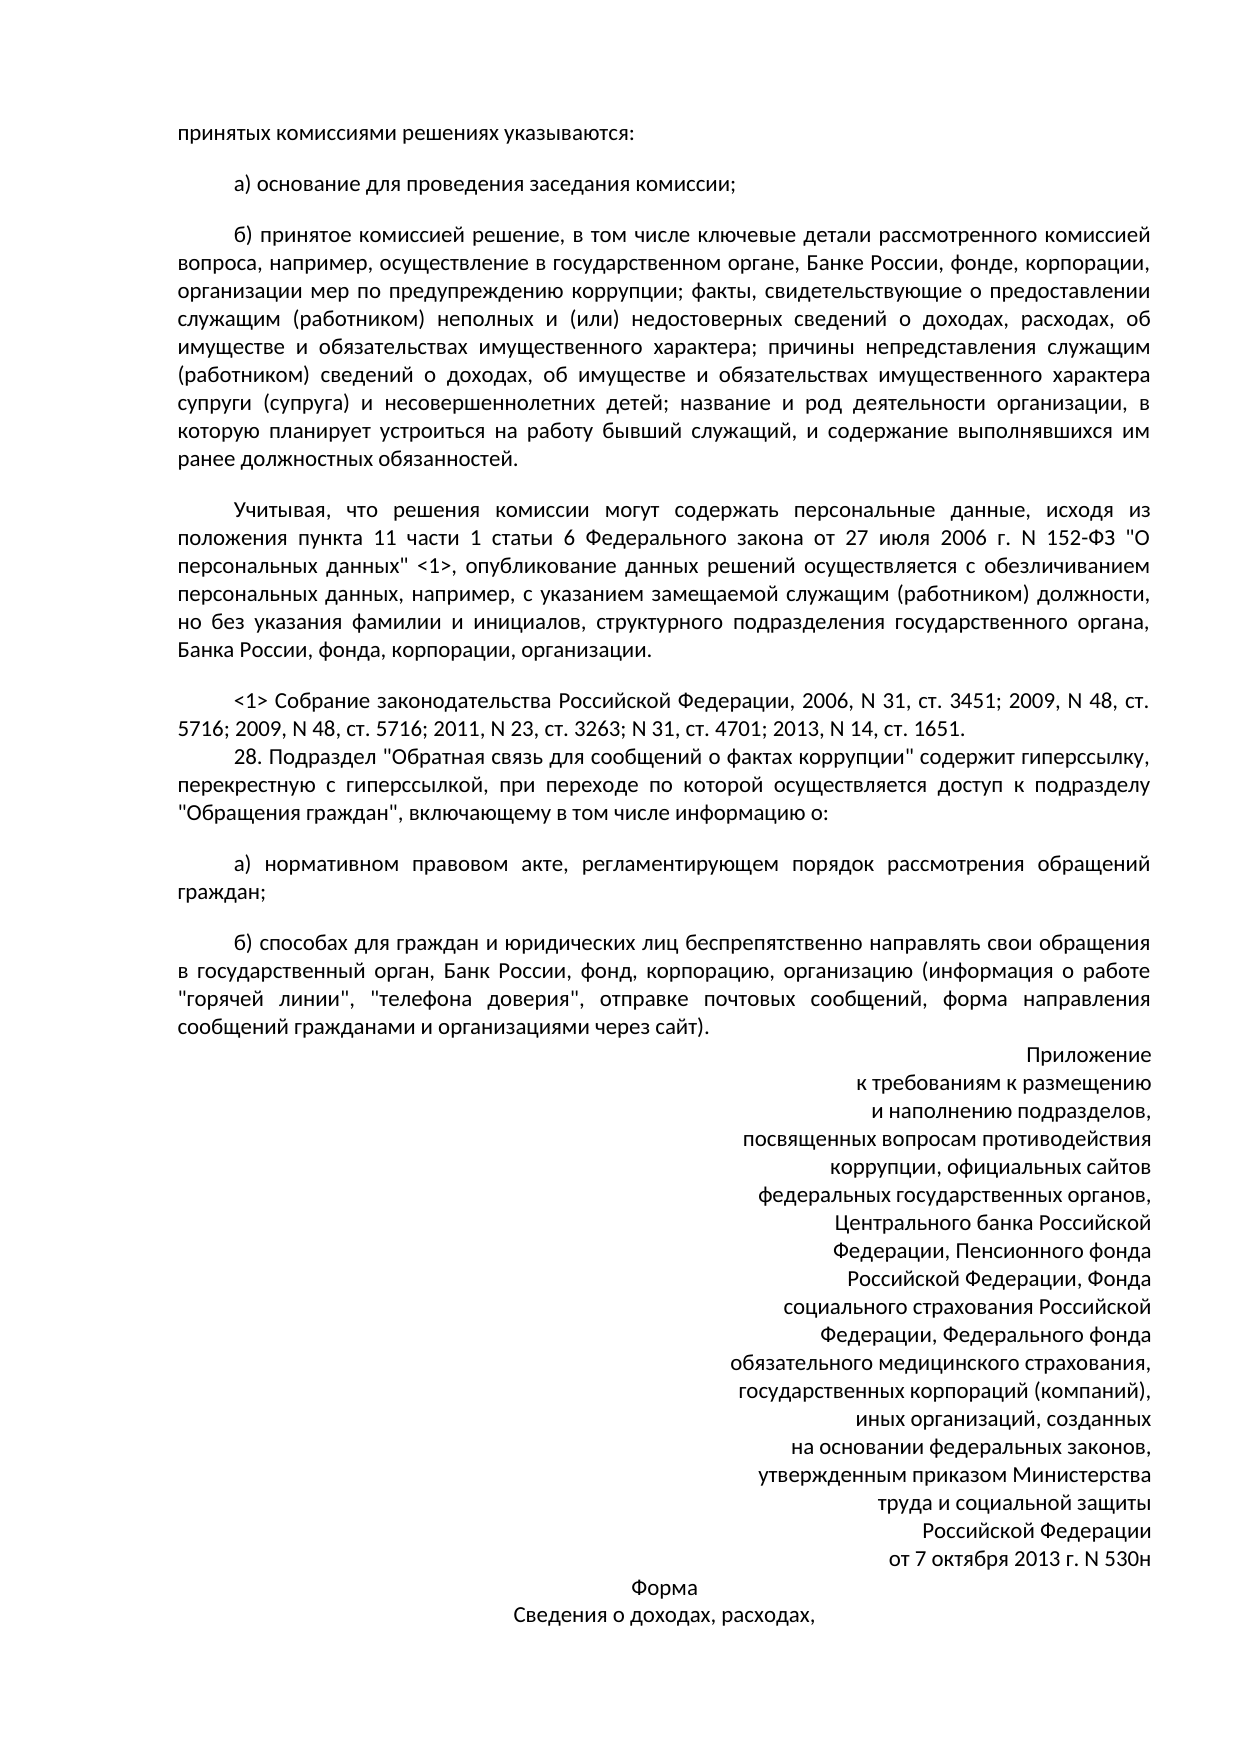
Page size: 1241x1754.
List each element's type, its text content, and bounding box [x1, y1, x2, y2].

text Российской Федерации, Фонда [177, 1264, 1152, 1292]
text а) нормативном правовом акте, регламентирующем порядок рассмотрения обращений граждан; [177, 849, 1152, 905]
text от 7 октября 2013 г. N 530н [177, 1544, 1152, 1573]
text труда и социальной защиты [177, 1488, 1152, 1517]
text социального страхования Российской [177, 1292, 1152, 1320]
text государственных корпораций (компаний), [177, 1376, 1152, 1404]
text б) способах для граждан и юридических лиц беспрепятственно направлять свои обращения в государственный орган, Банк России, фонд, корпорацию, организацию (информация о работе "горячей линии", "телефона доверия", отправке почтовых сообщений, форма направления сообщений гражданами и организациями через сайт). [177, 928, 1152, 1040]
text и наполнению подразделов, [177, 1096, 1152, 1124]
text посвященных вопросам противодействия [177, 1124, 1152, 1152]
text Форма [177, 1573, 1152, 1601]
text а) основание для проведения заседания комиссии; [177, 169, 1152, 197]
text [177, 118, 1152, 146]
text б) принятое комиссией решение, в том числе ключевые детали рассмотренного комиссией вопроса, например, осуществление в государственном органе, Банке России, фонде, корпорации, организации мер по предупреждению коррупции; факты, свидетельствующие о предоставлении служащим (работником) неполных и (или) недостоверных сведений о доходах, расходах, об имуществе и обязательствах имущественного характера; причины непредставления служащим (работником) сведений о доходах, об имуществе и обязательствах имущественного характера супруги (супруга) и несовершеннолетних детей; название и род деятельности организации, в которую планирует устроиться на работу бывший служащий, и содержание выполнявшихся им ранее должностных обязанностей. [177, 220, 1152, 472]
text Приложение [177, 1040, 1152, 1068]
text к требованиям к размещению [177, 1068, 1152, 1096]
text 28. Подраздел "Обратная связь для сообщений о фактах коррупции" содержит гиперссылку, перекрестную с гиперссылкой, при переходе по которой осуществляется доступ к подразделу "Обращения граждан", включающему в том числе информацию о: [177, 742, 1152, 826]
text утвержденным приказом Министерства [177, 1461, 1152, 1488]
text федеральных государственных органов, [177, 1180, 1152, 1208]
text Центрального банка Российской [177, 1208, 1152, 1236]
text иных организаций, созданных [177, 1404, 1152, 1432]
text обязательного медицинского страхования, [177, 1348, 1152, 1376]
text Федерации, Федерального фонда [177, 1320, 1152, 1348]
text Российской Федерации [177, 1517, 1152, 1544]
text Учитывая, что решения комиссии могут содержать персональные данные, исходя из положения пункта 11 части 1 статьи 6 Федерального закона от 27 июля 2006 г. N 152-ФЗ "О персональных данных" <1>, опубликование данных решений осуществляется с обезличиванием персональных данных, например, с указанием замещаемой служащим (работником) должности, но без указания фамилии и инициалов, структурного подразделения государственного органа, Банка России, фонда, корпорации, организации. [177, 495, 1152, 663]
text коррупции, официальных сайтов [177, 1152, 1152, 1180]
text Федерации, Пенсионного фонда [177, 1236, 1152, 1264]
text <1> Собрание законодательства Российской Федерации, 2006, N 31, ст. 3451; 2009, N 48, ст. 5716; 2009, N 48, ст. 5716; 2011, N 23, ст. 3263; N 31, ст. 4701; 2013, N 14, ст. 1651. [177, 686, 1152, 742]
text Сведения о доходах, расходах, [177, 1601, 1152, 1629]
text на основании федеральных законов, [177, 1432, 1152, 1461]
